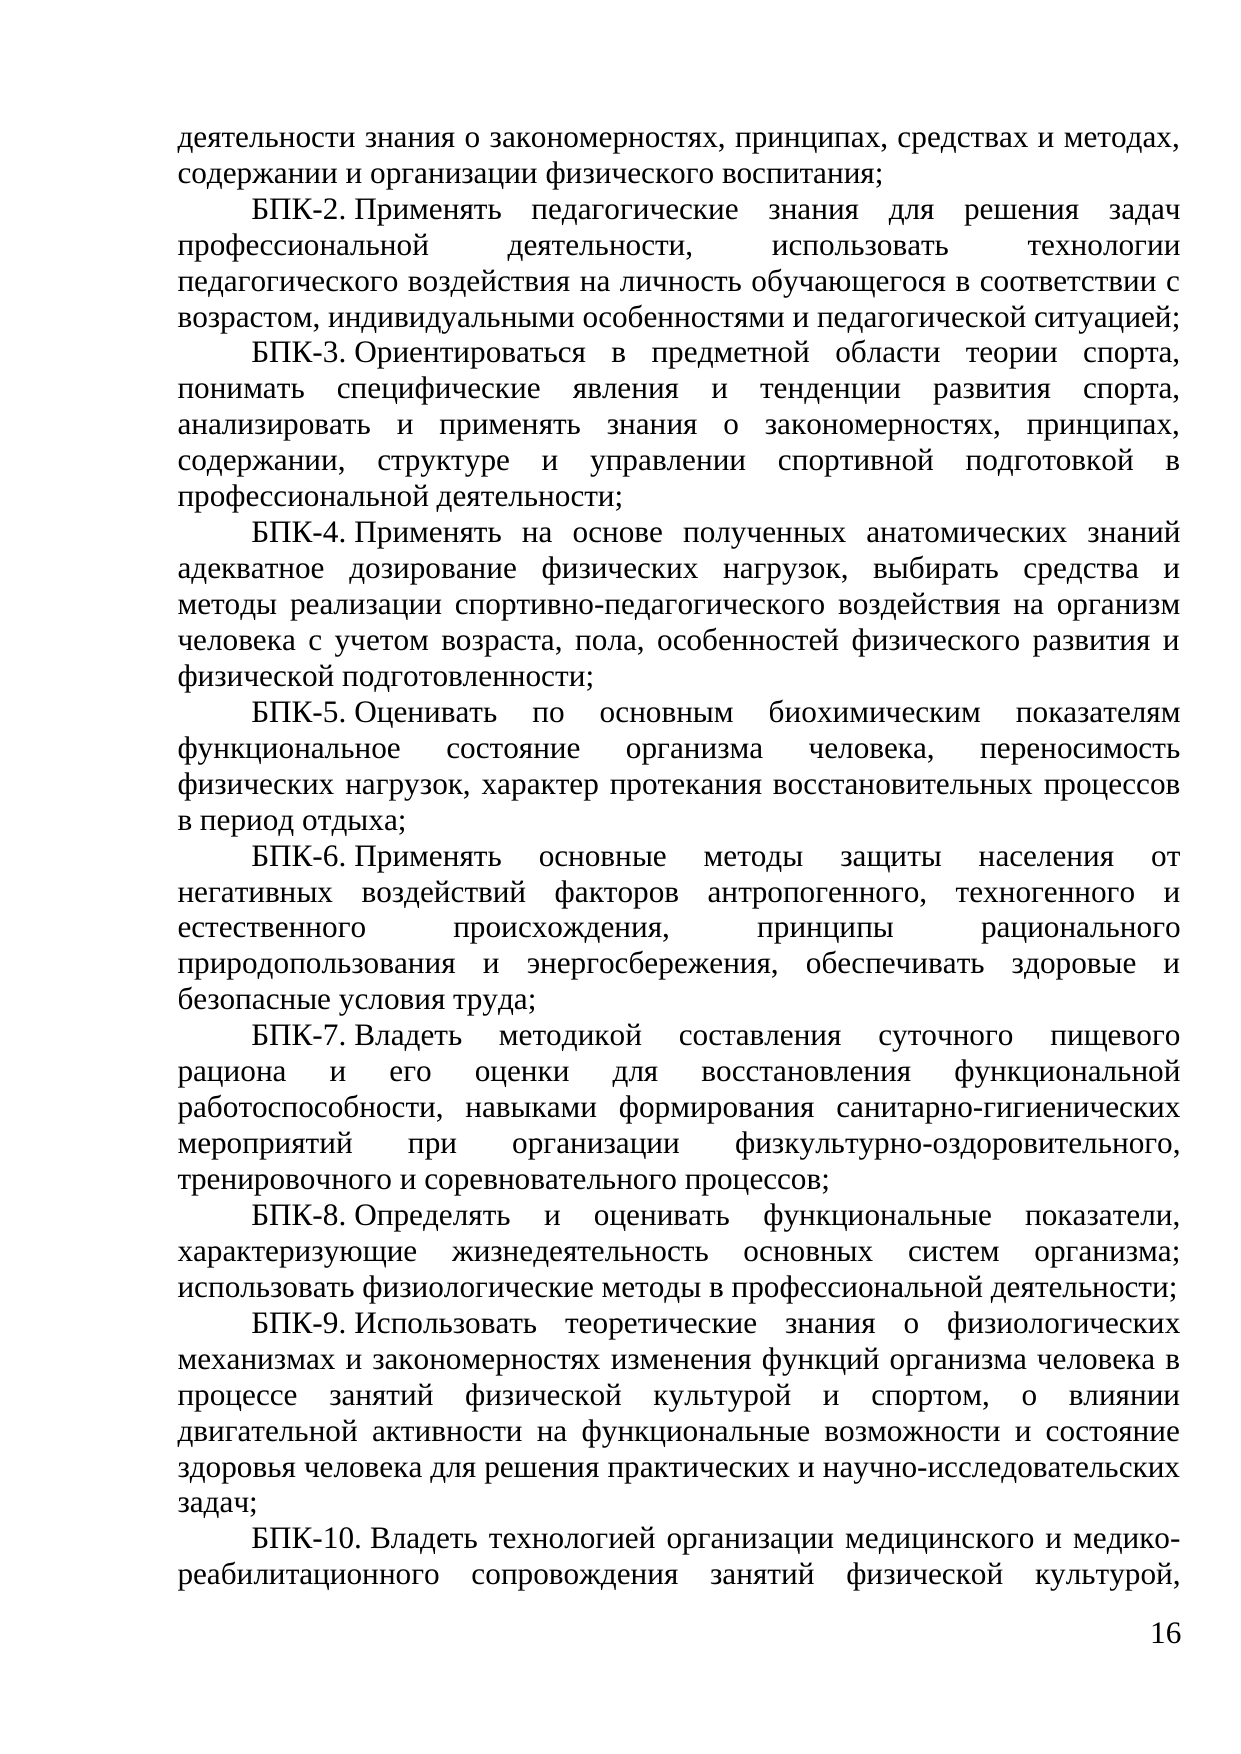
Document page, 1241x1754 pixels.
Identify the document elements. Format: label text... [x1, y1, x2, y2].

text БПК-8. Определять и оценивать функциональные показатели, характеризующие жизнедеятельность основных систем организма; использовать физиологические методы в профессиональной деятельности; [177, 1196, 1181, 1304]
text БПК-9. Использовать теоретические знания о физиологических механизмах и закономерностях изменения функций организма человека в процессе занятий физической культурой и спортом, о влиянии двигательной активности на функциональные возможности и состояние здоровья человека для решения практических и научно-исследовательских задач; [177, 1304, 1181, 1520]
text БПК-7. Владеть методикой составления суточного пищевого рациона и его оценки для восстановления функциональной работоспособности, навыками формирования санитарно-гигиенических мероприятий при организации физкультурно-оздоровительного, тренировочного и соревновательного процессов; [177, 1017, 1181, 1196]
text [177, 1520, 1181, 1592]
text БПК-5. Оценивать по основным биохимическим показателям функциональное состояние организма человека, переносимость физических нагрузок, характер протекания восстановительных процессов в период отдыха; [177, 693, 1181, 837]
text БПК-4. Применять на основе полученных анатомических знаний адекватное дозирование физических нагрузок, выбирать средства и методы реализации спортивно-педагогического воздействия на организм человека с учетом возраста, пола, особенностей физического развития и физической подготовленности; [177, 513, 1181, 693]
text БПК-6. Применять основные методы защиты населения от негативных воздействий факторов антропогенного, техногенного и естественного происхождения, принципы рационального природопользования и энергосбережения, обеспечивать здоровые и безопасные условия труда; [177, 837, 1181, 1017]
text БПК-3. Ориентироваться в предметной области теории спорта, понимать специфические явления и тенденции развития спорта, анализировать и применять знания о закономерностях, принципах, содержании, структуре и управлении спортивной подготовкой в профессиональной деятельности; [177, 334, 1181, 513]
text БПК-2. Применять педагогические знания для решения задач профессиональной деятельности, использовать технологии педагогического воздействия на личность обучающегося в соответствии с возрастом, индивидуальными особенностями и педагогической ситуацией; [177, 190, 1181, 334]
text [177, 118, 1181, 190]
